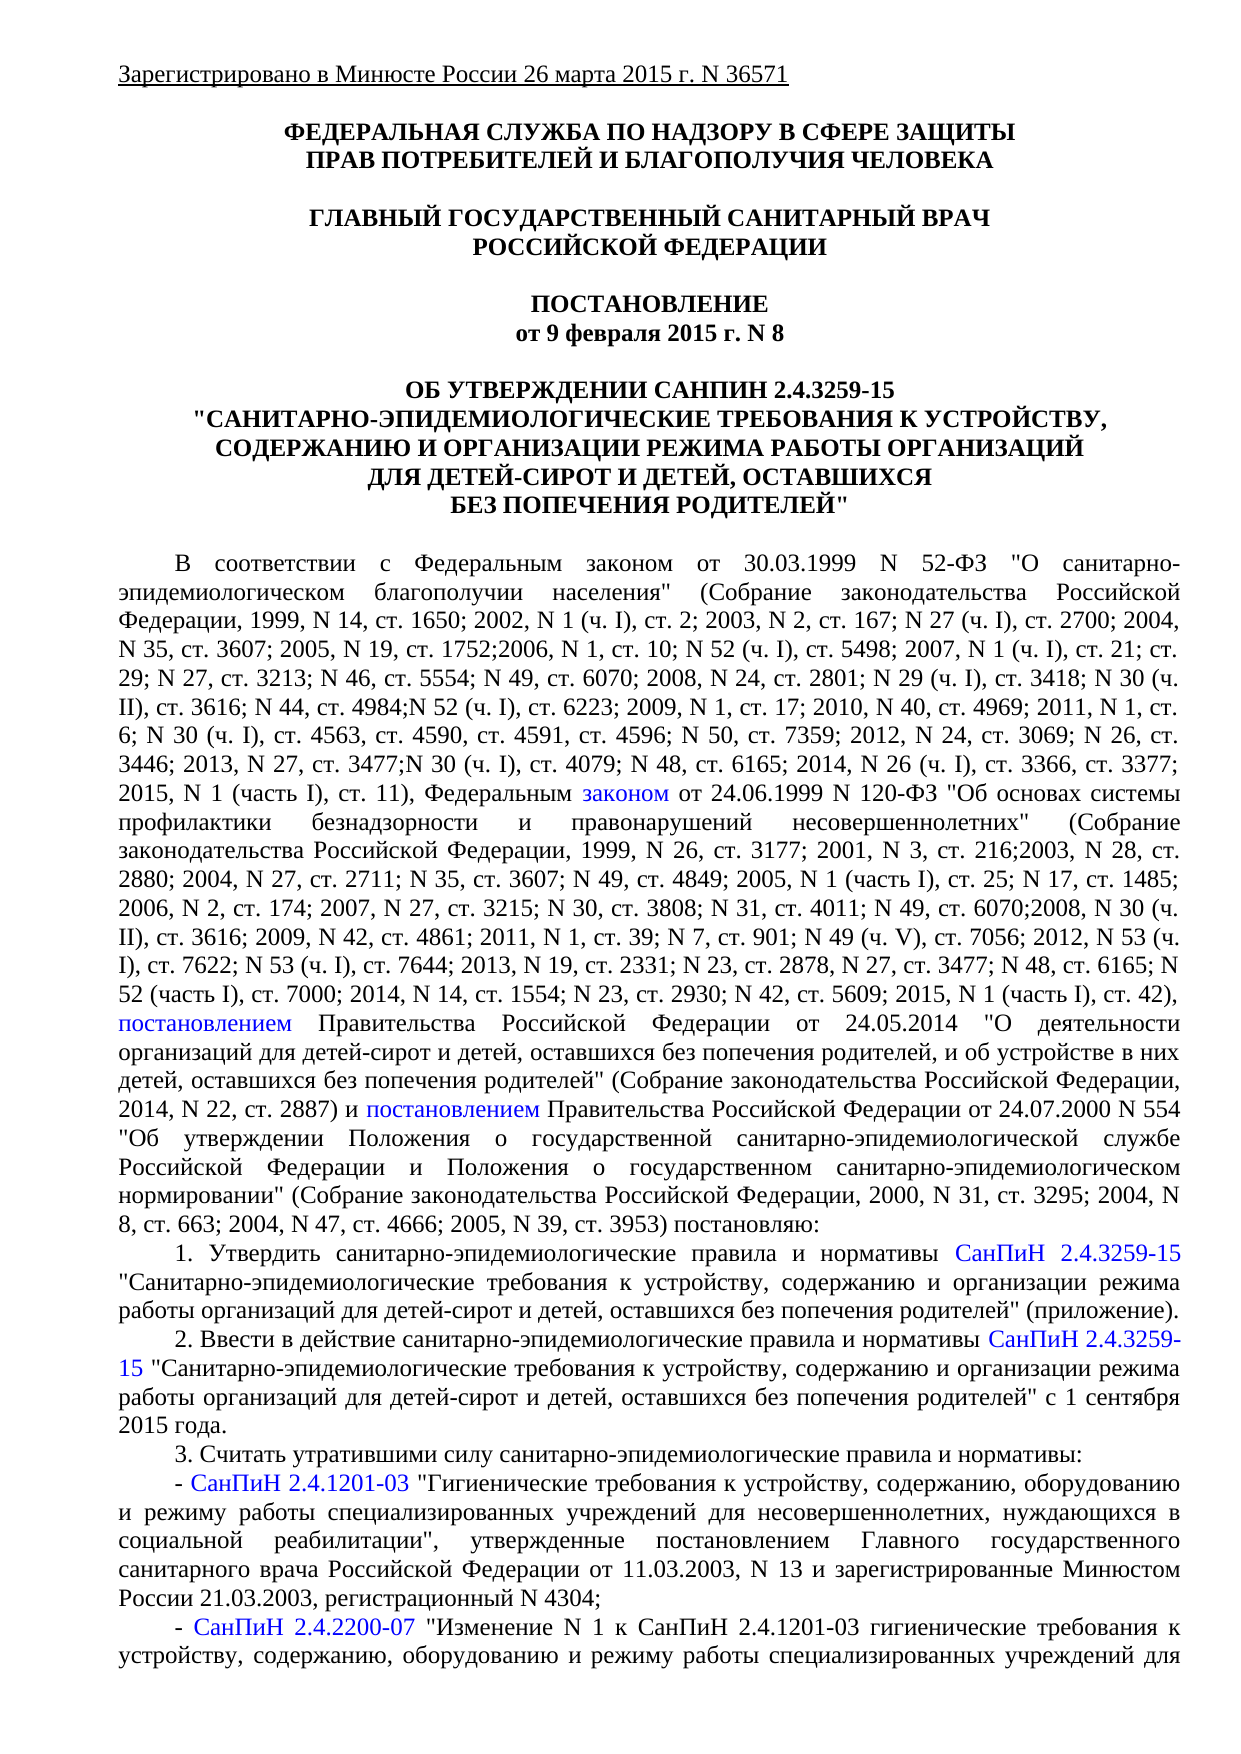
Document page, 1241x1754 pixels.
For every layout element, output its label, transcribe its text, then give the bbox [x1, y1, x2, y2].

text БЕЗ ПОПЕЧЕНИЯ РОДИТЕЛЕЙ" [118, 490, 1181, 519]
text 3. Считать утратившими силу санитарно-эпидемиологические правила и нормативы: [118, 1439, 1181, 1468]
text "САНИТАРНО-ЭПИДЕМИОЛОГИЧЕСКИЕ ТРЕБОВАНИЯ К УСТРОЙСТВУ, [118, 404, 1181, 433]
text ДЛЯ ДЕТЕЙ-СИРОТ И ДЕТЕЙ, ОСТАВШИХСЯ [118, 462, 1181, 490]
text ФЕДЕРАЛЬНАЯ СЛУЖБА ПО НАДЗОРУ В СФЕРЕ ЗАЩИТЫ [118, 117, 1181, 145]
text Зарегистрировано в Минюсте России 26 марта 2015 г. N 36571 [118, 59, 1181, 88]
text - СанПиН 2.4.1201-03 "Гигиенические требования к устройству, содержанию, оборудованию и режиму работы специализированных учреждений для несовершеннолетних, нуждающихся в социальной реабилитации", утвержденные постановлением Главного государственного санитарного врача Российской Федерации от 11.03.2003, N 13 и зарегистрированные Минюстом России 21.03.2003, регистрационный N 4304; [118, 1468, 1181, 1612]
text В соответствии с Федеральным законом от 30.03.1999 N 52-ФЗ "О санитарно-эпидемиологическом благополучии населения" (Собрание законодательства Российской Федерации, 1999, N 14, ст. 1650; 2002, N 1 (ч. I), ст. 2; 2003, N 2, ст. 167; N 27 (ч. I), ст. 2700; 2004, N 35, ст. 3607; 2005, N 19, ст. 1752;2006, N 1, ст. 10; N 52 (ч. I), ст. 5498; 2007, N 1 (ч. I), ст. 21; ст. 29; N 27, ст. 3213; N 46, ст. 5554; N 49, ст. 6070; 2008, N 24, ст. 2801; N 29 (ч. I), ст. 3418; N 30 (ч. II), ст. 3616; N 44, ст. 4984;N 52 (ч. I), ст. 6223; 2009, N 1, ст. 17; 2010, N 40, ст. 4969; 2011, N 1, ст. 6; N 30 (ч. I), ст. 4563, ст. 4590, ст. 4591, ст. 4596; N 50, ст. 7359; 2012, N 24, ст. 3069; N 26, ст. 3446; 2013, N 27, ст. 3477;N 30 (ч. I), ст. 4079; N 48, ст. 6165; 2014, N 26 (ч. I), ст. 3366, ст. 3377; 2015, N 1 (часть I), ст. 11), Федеральным законом от 24.06.1999 N 120-ФЗ "Об основах системы профилактики безнадзорности и правонарушений несовершеннолетних" (Собрание законодательства Российской Федерации, 1999, N 26, ст. 3177; 2001, N 3, ст. 216;2003, N 28, ст. 2880; 2004, N 27, ст. 2711; N 35, ст. 3607; N 49, ст. 4849; 2005, N 1 (часть I), ст. 25; N 17, ст. 1485; 2006, N 2, ст. 174; 2007, N 27, ст. 3215; N 30, ст. 3808; N 31, ст. 4011; N 49, ст. 6070;2008, N 30 (ч. II), ст. 3616; 2009, N 42, ст. 4861; 2011, N 1, ст. 39; N 7, ст. 901; N 49 (ч. V), ст. 7056; 2012, N 53 (ч. I), ст. 7622; N 53 (ч. I), ст. 7644; 2013, N 19, ст. 2331; N 23, ст. 2878, N 27, ст. 3477; N 48, ст. 6165; N 52 (часть I), ст. 7000; 2014, N 14, ст. 1554; N 23, ст. 2930; N 42, ст. 5609; 2015, N 1 (часть I), ст. 42), постановлением Правительства Российской Федерации от 24.05.2014 "О деятельности организаций для детей-сирот и детей, оставшихся без попечения родителей, и об устройстве в них детей, оставшихся без попечения родителей" (Собрание законодательства Российской Федерации, 2014, N 22, ст. 2887) и постановлением Правительства Российской Федерации от 24.07.2000 N 554 "Об утверждении Положения о государственной санитарно-эпидемиологической службе Российской Федерации и Положения о государственном санитарно-эпидемиологическом нормировании" (Собрание законодательства Российской Федерации, 2000, N 31, ст. 3295; 2004, N 8, ст. 663; 2004, N 47, ст. 4666; 2005, N 39, ст. 3953) постановляю: [118, 548, 1181, 1238]
text ОБ УТВЕРЖДЕНИИ САНПИН 2.4.3259-15 [118, 375, 1181, 404]
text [118, 1612, 1181, 1669]
text 1. Утвердить санитарно-эпидемиологические правила и нормативы СанПиН 2.4.3259-15 "Санитарно-эпидемиологические требования к устройству, содержанию и организации режима работы организаций для детей-сирот и детей, оставшихся без попечения родителей" (приложение). [118, 1238, 1181, 1324]
text от 9 февраля 2015 г. N 8 [118, 318, 1181, 347]
text ПРАВ ПОТРЕБИТЕЛЕЙ И БЛАГОПОЛУЧИЯ ЧЕЛОВЕКА [118, 145, 1181, 174]
text ПОСТАНОВЛЕНИЕ [118, 289, 1181, 318]
text РОССИЙСКОЙ ФЕДЕРАЦИИ [118, 232, 1181, 260]
text СОДЕРЖАНИЮ И ОРГАНИЗАЦИИ РЕЖИМА РАБОТЫ ОРГАНИЗАЦИЙ [118, 433, 1181, 462]
text 2. Ввести в действие санитарно-эпидемиологические правила и нормативы СанПиН 2.4.3259-15 "Санитарно-эпидемиологические требования к устройству, содержанию и организации режима работы организаций для детей-сирот и детей, оставшихся без попечения родителей" с 1 сентября 2015 года. [118, 1324, 1181, 1439]
text ГЛАВНЫЙ ГОСУДАРСТВЕННЫЙ САНИТАРНЫЙ ВРАЧ [118, 203, 1181, 232]
